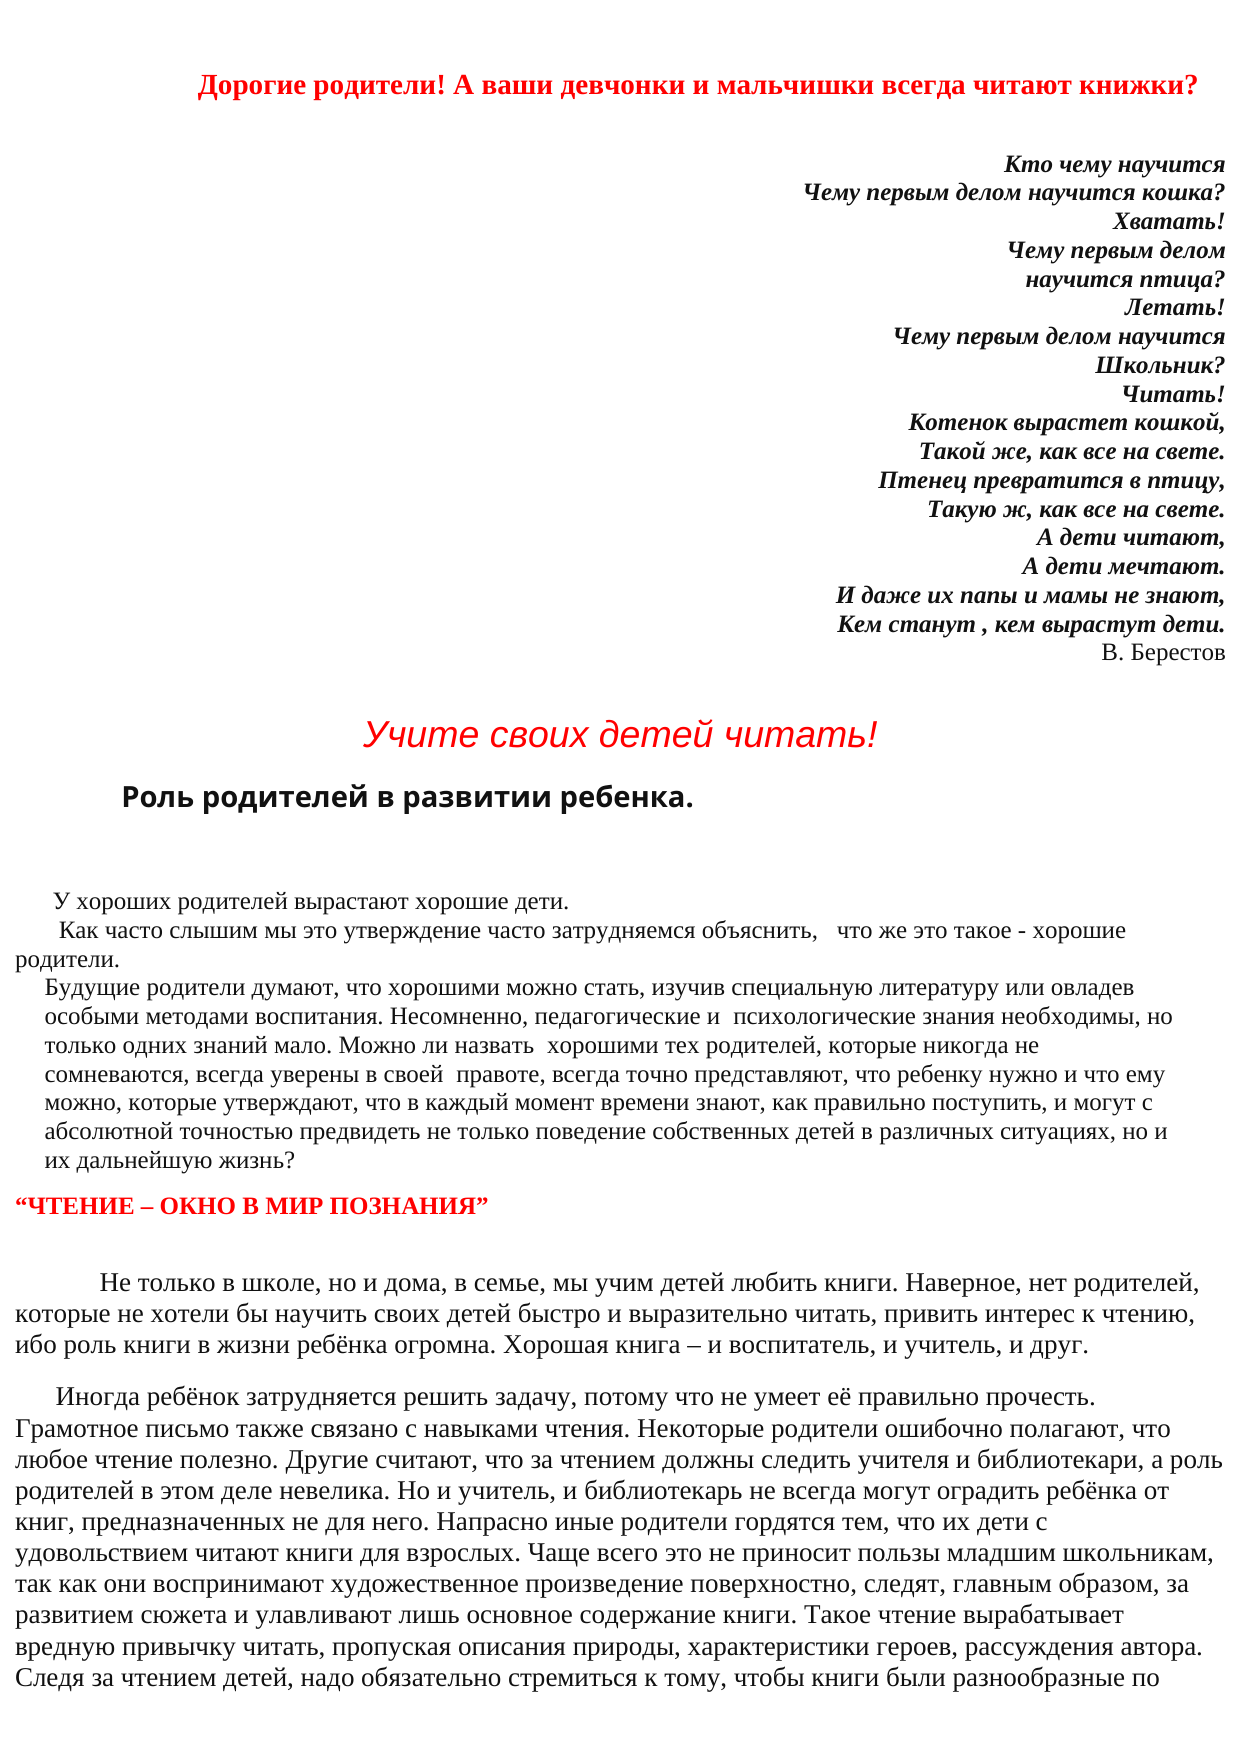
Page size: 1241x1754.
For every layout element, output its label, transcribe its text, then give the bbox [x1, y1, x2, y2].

text Читать! [15, 379, 1226, 407]
text В. Берестов [15, 637, 1226, 666]
text А дети читают, [15, 522, 1226, 551]
text Котенок вырастет кошкой, [15, 407, 1226, 436]
text Такую ж, как все на свете. [15, 494, 1226, 522]
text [15, 1381, 1226, 1692]
text Чему первым делом научится [15, 321, 1226, 350]
text А дети мечтают. [15, 551, 1226, 580]
text Учите своих детей читать! [15, 712, 1226, 755]
text Кем станут , кем вырастут дети. [15, 609, 1226, 637]
text Летать! [15, 292, 1226, 321]
text Птенец превратится в птицу, [15, 465, 1226, 494]
text Будущие родители думают, что хорошими можно стать, изучив специальную литературу или овладев особыми методами воспитания. Несомненно, педагогические и психологические знания необходимы, но только одних знаний мало. Можно ли назвать хорошими тех родителей, которые никогда не сомневаются, всегда уверены в своей правоте, всегда точно представляют, что ребенку нужно и что ему можно, которые утверждают, что в каждый момент времени знают, как правильно поступить, и могут с абсолютной точностью предвидеть не только поведение собственных детей в различных ситуациях, но и их дальнейшую жизнь? [44, 972, 1181, 1174]
text У хороших родителей вырастают хорошие дети. [15, 886, 1226, 915]
text “ЧТЕНИЕ – ОКНО В МИР ПОЗНАНИЯ” [15, 1191, 1226, 1220]
text Роль родителей в развитии ребенка. [15, 776, 1226, 816]
text Школьник? [15, 350, 1226, 379]
text Не только в школе, но и дома, в семье, мы учим детей любить книги. Наверное, нет родителей, которые не хотели бы научить своих детей быстро и выразительно читать, привить интерес к чтению, ибо роль книги в жизни ребёнка огромна. Хорошая книга – и воспитатель, и учитель, и друг. [15, 1241, 1226, 1359]
text Как часто слышим мы это утверждение часто затрудняемся объяснить, что же это такое - хорошие родители. [15, 915, 1226, 972]
text И даже их папы и мамы не знают, [15, 580, 1226, 609]
text научится птица? [15, 264, 1226, 292]
text Чему первым делом [15, 235, 1226, 264]
text Чему первым делом научится кошка? [15, 177, 1226, 206]
text Хватать! [15, 206, 1226, 235]
text Кто чему научится [15, 121, 1226, 177]
text Такой же, как все на свете. [15, 436, 1226, 465]
text Дорогие родители! А ваши девчонки и мальчишки всегда читают книжки? [15, 67, 1226, 100]
